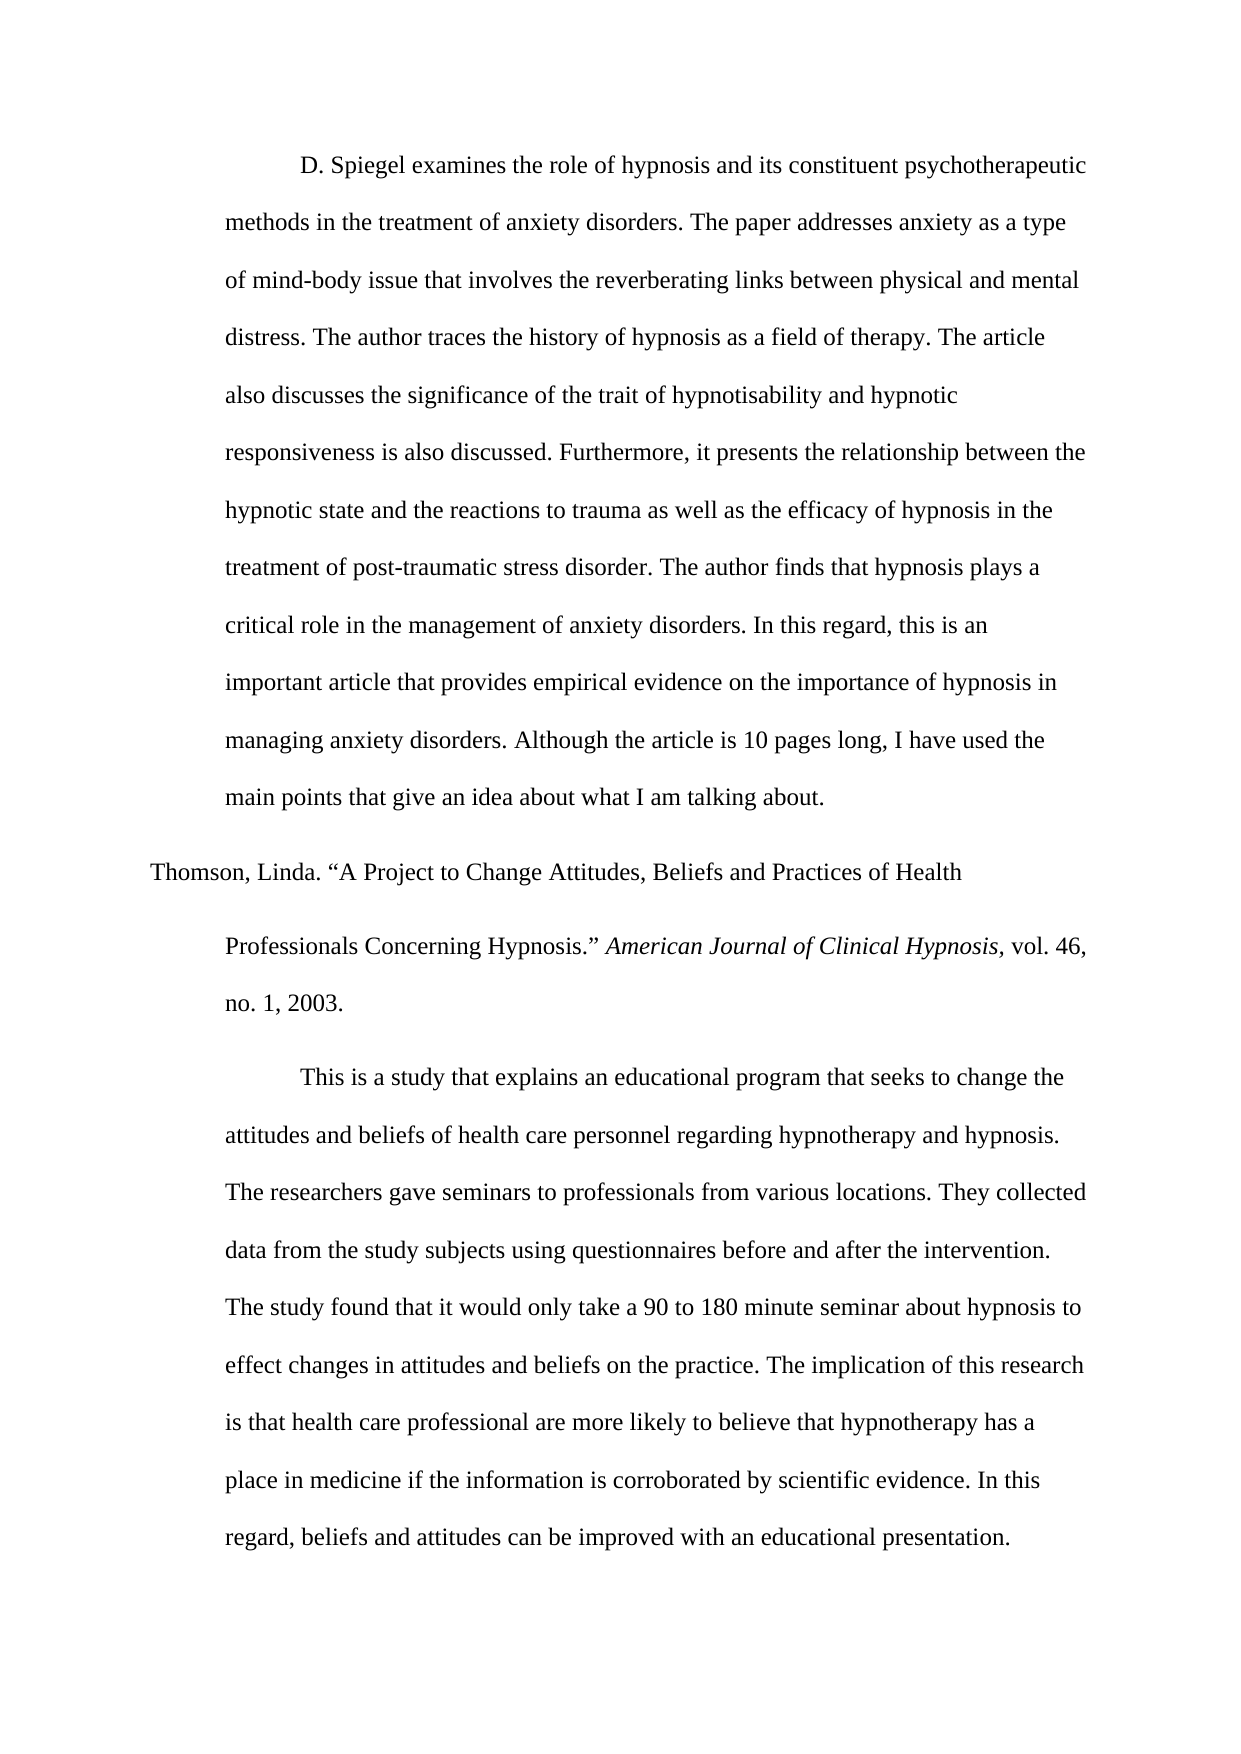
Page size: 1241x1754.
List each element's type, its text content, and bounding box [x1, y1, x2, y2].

text This is a study that explains an educational program that seeks to change the attitudes and beliefs of health care personnel regarding hypnotherapy and hypnosis. The researchers gave seminars to professionals from various locations. They collected data from the study subjects using questionnaires before and after the intervention. The study found that it would only take a 90 to 180 minute seminar about hypnosis to effect changes in attitudes and beliefs on the practice. The implication of this research is that health care professional are more likely to believe that hypnotherapy has a place in medicine if the information is corroborated by scientific evidence. In this regard, beliefs and attitudes can be improved with an educational presentation. [225, 1062, 1090, 1551]
text Thomson, Linda. “A Project to Change Attitudes, Beliefs and Practices of Health [150, 857, 1090, 885]
text D. Spiegel examines the role of hypnosis and its constituent psychotherapeutic methods in the treatment of anxiety disorders. The paper addresses anxiety as a type of mind-body issue that involves the reverberating links between physical and mental distress. The author traces the history of hypnosis as a field of therapy. The article also discusses the significance of the trait of hypnotisability and hypnotic responsiveness is also discussed. Furthermore, it presents the relationship between the hypnotic state and the reactions to trauma as well as the efficacy of hypnosis in the treatment of post-traumatic stress disorder. The author finds that hypnosis plays a critical role in the management of anxiety disorders. In this regard, this is an important article that provides empirical evidence on the importance of hypnosis in managing anxiety disorders. Although the article is 10 pages long, I have used the main points that give an idea about what I am talking about. [225, 150, 1090, 811]
text Professionals Concerning Hypnosis.” American Journal of Clinical Hypnosis, vol. 46, no. 1, 2003. [225, 931, 1090, 1017]
